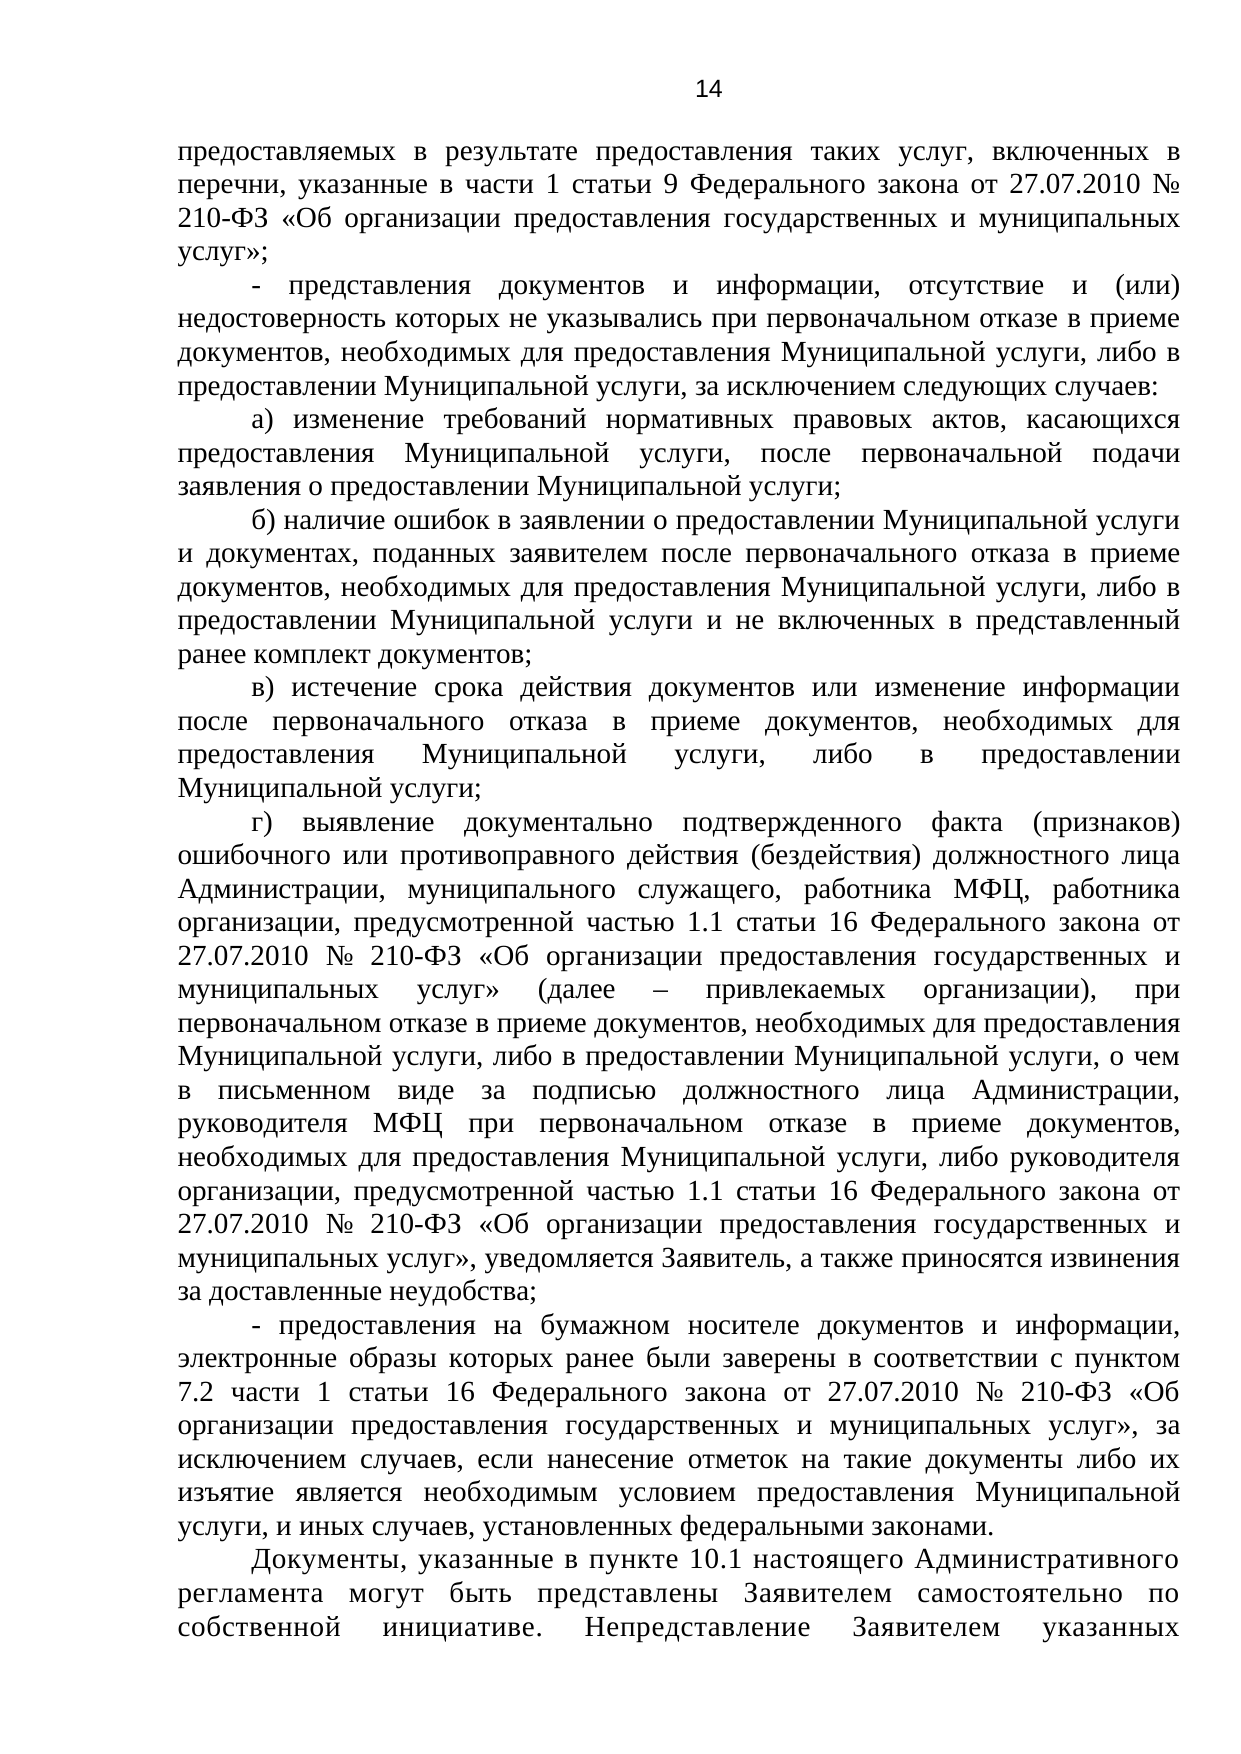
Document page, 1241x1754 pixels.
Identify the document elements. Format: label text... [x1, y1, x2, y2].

text в) истечение срока действия документов или изменение информации после первоначального отказа в приеме документов, необходимых для предоставления Муниципальной услуги, либо в предоставлении Муниципальной услуги; [177, 669, 1181, 804]
text а) изменение требований нормативных правовых актов, касающихся предоставления Муниципальной услуги, после первоначальной подачи заявления о предоставлении Муниципальной услуги; [177, 401, 1181, 502]
text - предоставления на бумажном носителе документов и информации, электронные образы которых ранее были заверены в соответствии с пунктом 7.2 части 1 статьи 16 Федерального закона от 27.07.2010 № 210-ФЗ «Об организации предоставления государственных и муниципальных услуг», за исключением случаев, если нанесение отметок на такие документы либо их изъятие является необходимым условием предоставления Муниципальной услуги, и иных случаев, установленных федеральными законами. [177, 1307, 1181, 1542]
text г) выявление документально подтвержденного факта (признаков) ошибочного или противоправного действия (бездействия) должностного лица Администрации, муниципального служащего, работника МФЦ, работника организации, предусмотренной частью 1.1 статьи 16 Федерального закона от 27.07.2010 № 210-ФЗ «Об организации предоставления государственных и муниципальных услуг» (далее – привлекаемых организации), при первоначальном отказе в приеме документов, необходимых для предоставления Муниципальной услуги, либо в предоставлении Муниципальной услуги, о чем в письменном виде за подписью должностного лица Администрации, руководителя МФЦ при первоначальном отказе в приеме документов, необходимых для предоставления Муниципальной услуги, либо руководителя организации, предусмотренной частью 1.1 статьи 16 Федерального закона от 27.07.2010 № 210-ФЗ «Об организации предоставления государственных и муниципальных услуг», уведомляется Заявитель, а также приносятся извинения за доставленные неудобства; [177, 804, 1181, 1307]
text б) наличие ошибок в заявлении о предоставлении Муниципальной услуги и документах, поданных заявителем после первоначального отказа в приеме документов, необходимых для предоставления Муниципальной услуги, либо в предоставлении Муниципальной услуги и не включенных в представленный ранее комплект документов; [177, 502, 1181, 669]
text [177, 1542, 1181, 1642]
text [177, 133, 1181, 267]
text - представления документов и информации, отсутствие и (или) недостоверность которых не указывались при первоначальном отказе в приеме документов, необходимых для предоставления Муниципальной услуги, либо в предоставлении Муниципальной услуги, за исключением следующих случаев: [177, 267, 1181, 401]
